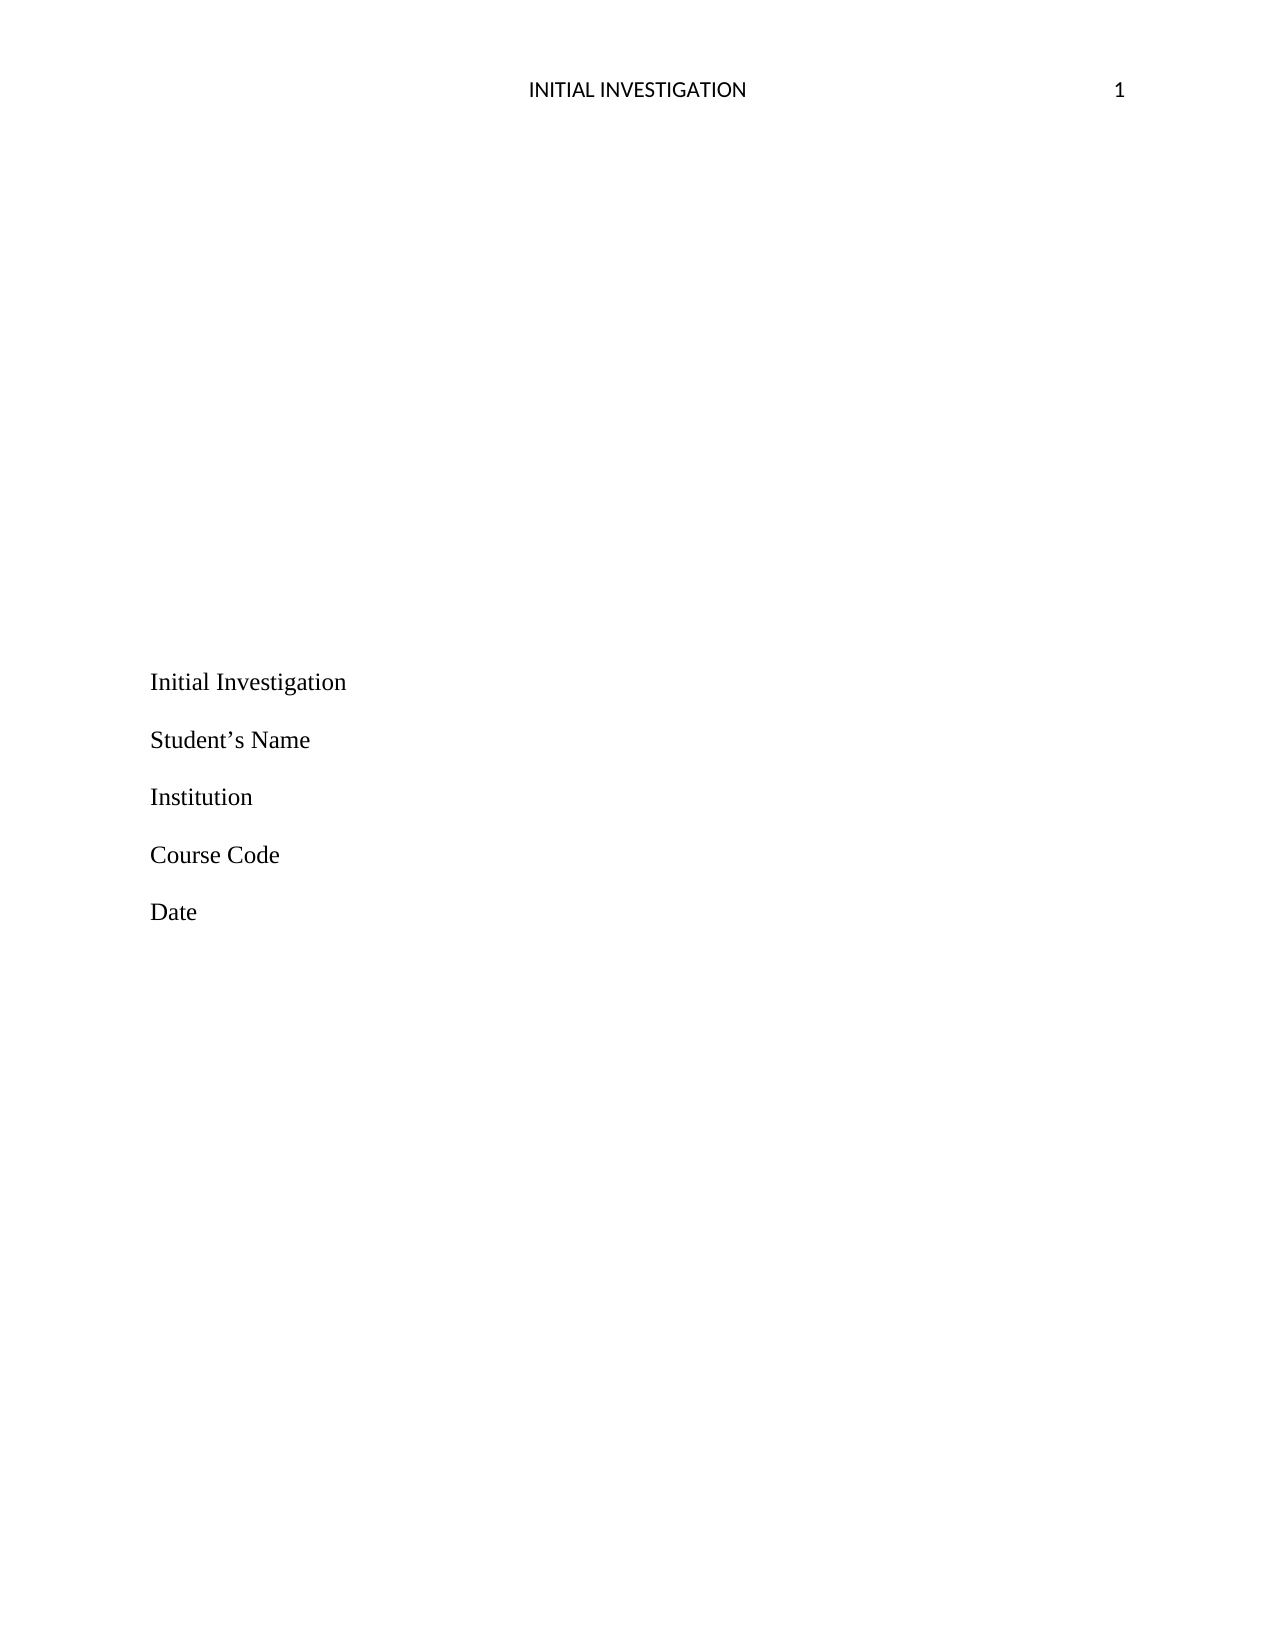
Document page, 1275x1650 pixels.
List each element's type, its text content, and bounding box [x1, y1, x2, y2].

text Course Code [150, 840, 1125, 869]
text Institution [150, 782, 1125, 811]
text Student’s Name [150, 725, 1125, 754]
text Date [150, 897, 1125, 926]
text Initial Investigation [150, 667, 1125, 696]
